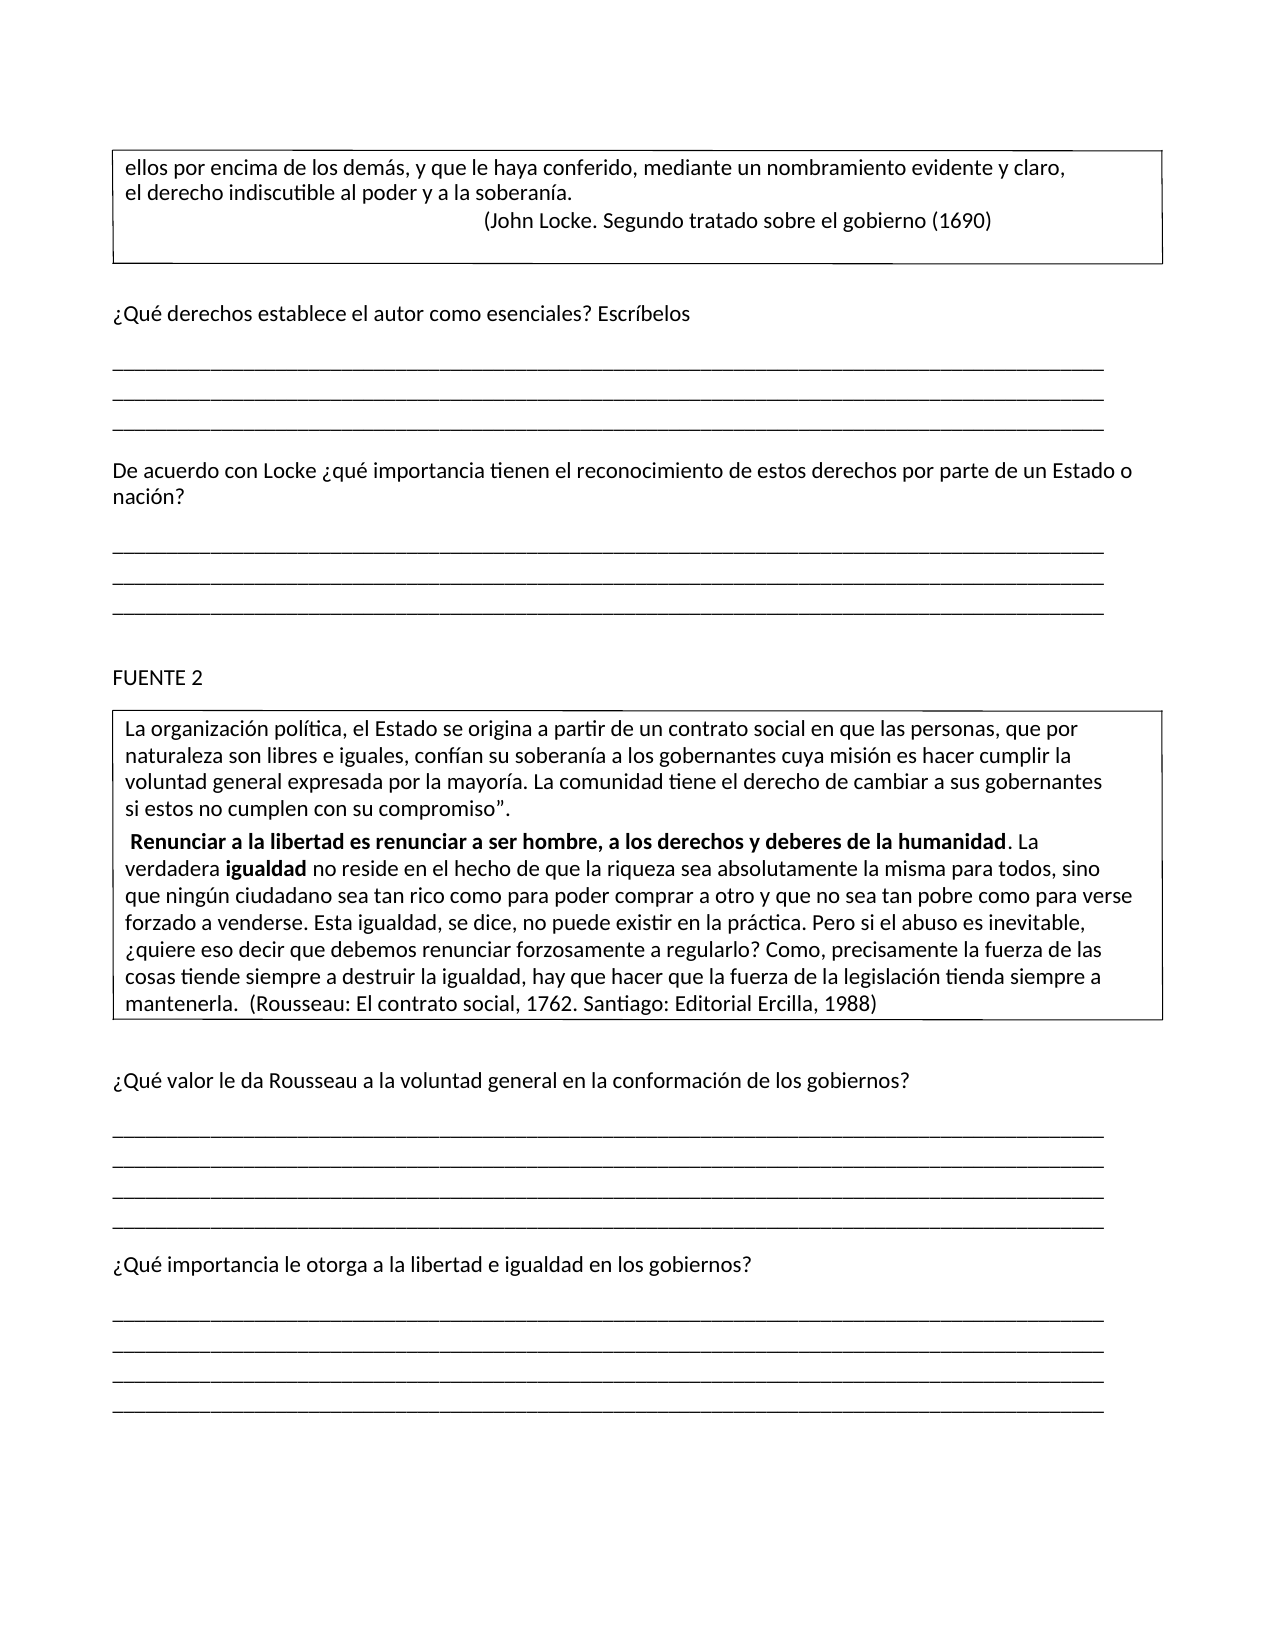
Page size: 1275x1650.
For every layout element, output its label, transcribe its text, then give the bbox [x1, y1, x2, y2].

text ___________________________________________________________________________________________ [112, 1114, 1150, 1141]
text De acuerdo con Locke ¿qué importancia tienen el reconocimiento de estos derechos por parte de un Estado o nación? [112, 458, 1135, 510]
text La organización política, el Estado se origina a partir de un contrato social en que las personas, que por naturaleza son libres e iguales, confían su soberanía a los gobernantes cuya misión es hacer cumplir la voluntad general expresada por la mayoría. La comunidad tiene el derecho de cambiar a sus gobernantes si estos no cumplen con su compromiso”. [125, 716, 1123, 822]
text ¿Qué importancia le otorga a la libertad e igualdad en los gobiernos? [112, 1250, 1150, 1278]
text ___________________________________________________________________________________________ [112, 1359, 1150, 1386]
text (John Locke. Segundo tratado sobre el gobierno (1690) [483, 206, 1150, 234]
text ___________________________________________________________________________________________ [112, 591, 1150, 618]
text ellos por encima de los demás, y que le haya conferido, mediante un nombramiento evidente y claro, el derecho indiscutible al poder y a la soberanía. [125, 155, 1087, 206]
text ___________________________________________________________________________________________ [112, 1175, 1150, 1201]
text ¿Qué derechos establece el autor como esenciales? Escríbelos [112, 299, 1150, 327]
text ___________________________________________________________________________________________ [112, 1329, 1150, 1355]
text ___________________________________________________________________________________________ [112, 377, 1150, 404]
text FUENTE 2 [112, 663, 1150, 691]
text ___________________________________________________________________________________________ [112, 1205, 1150, 1231]
text ___________________________________________________________________________________________ [112, 407, 1150, 434]
text ___________________________________________________________________________________________ [112, 561, 1150, 587]
text ___________________________________________________________________________________________ [112, 1144, 1150, 1171]
text ___________________________________________________________________________________________ [112, 347, 1150, 373]
text Renunciar a la libertad es renunciar a ser hombre, a los derechos y deberes de la humanidad. La verdadera igualdad no reside en el hecho de que la riqueza sea absolutamente la misma para todos, sino que ningún ciudadano sea tan rico como para poder comprar a otro y que no sea tan pobre como para verse forzado a venderse. Esta igualdad, se dice, no puede existir en la práctica. Pero si el abuso es inevitable, ¿quiere eso decir que debemos renunciar forzosamente a regularlo? Como, precisamente la fuerza de las cosas tiende siempre a destruir la igualdad, hay que hacer que la fuerza de la legislación tienda siempre a mantenerla. (Rousseau: El contrato social, 1762. Santiago: Editorial Ercilla, 1988) [125, 827, 1137, 1018]
text ¿Qué valor le da Rousseau a la voluntad general en la conformación de los gobiernos? [112, 1066, 1150, 1094]
text ___________________________________________________________________________________________ [112, 531, 1150, 557]
text ___________________________________________________________________________________________ [112, 1298, 1150, 1325]
text ___________________________________________________________________________________________ [112, 1389, 1150, 1416]
